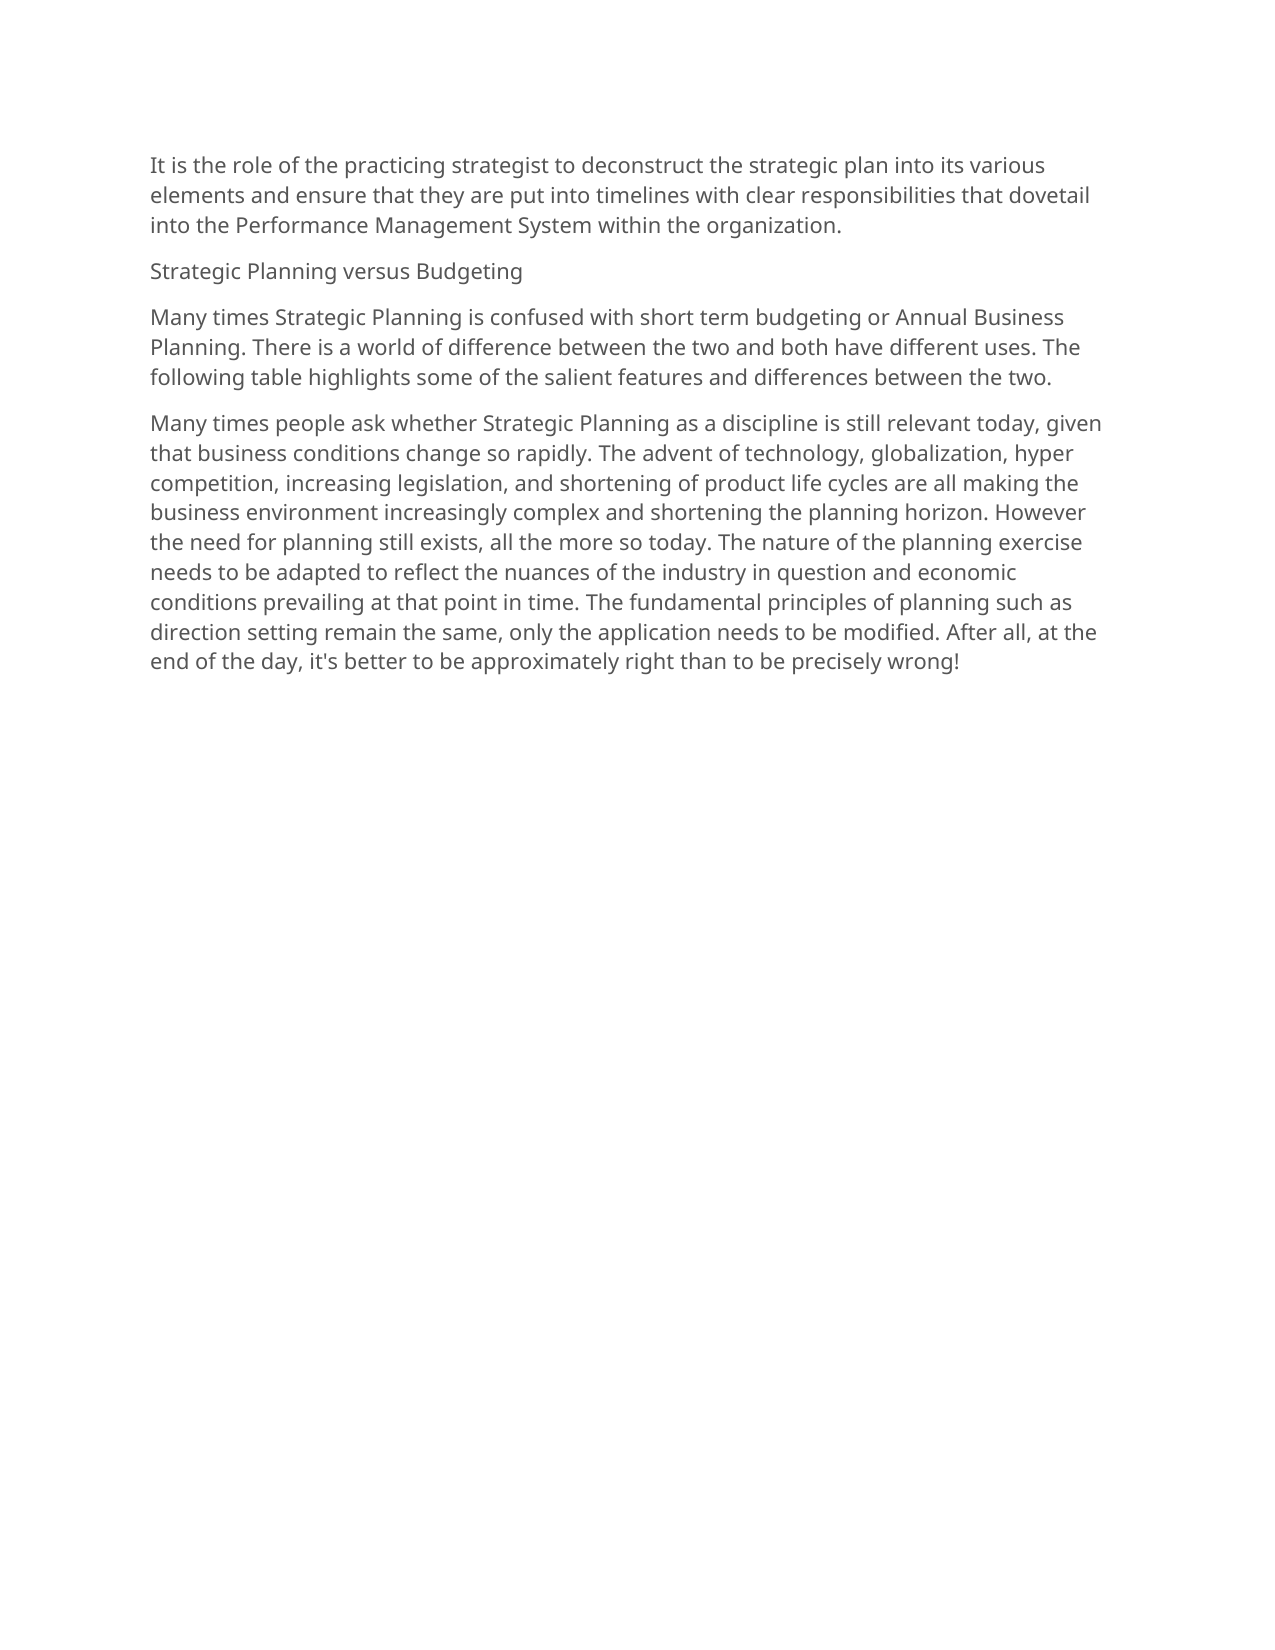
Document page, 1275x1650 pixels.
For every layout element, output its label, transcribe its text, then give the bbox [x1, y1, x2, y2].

text Strategic Planning versus Budgeting [150, 256, 1125, 286]
text Many times people ask whether Strategic Planning as a discipline is still relevant today, given that business conditions change so rapidly. The advent of technology, globalization, hyper competition, increasing legislation, and shortening of product life cycles are all making the business environment increasingly complex and shortening the planning horizon. However the need for planning still exists, all the more so today. The nature of the planning exercise needs to be adapted to reflect the nuances of the industry in question and economic conditions prevailing at that point in time. The fundamental principles of planning such as direction setting remain the same, only the application needs to be modified. After all, at the end of the day, it's better to be approximately right than to be precisely wrong! [150, 408, 1125, 676]
text Many times Strategic Planning is confused with short term budgeting or Annual Business Planning. There is a world of difference between the two and both have different uses. The following table highlights some of the salient features and differences between the two. [150, 302, 1125, 391]
text It is the role of the practicing strategist to deconstruct the strategic plan into its various elements and ensure that they are put into timelines with clear responsibilities that dovetail into the Performance Management System within the organization. [150, 150, 1125, 239]
